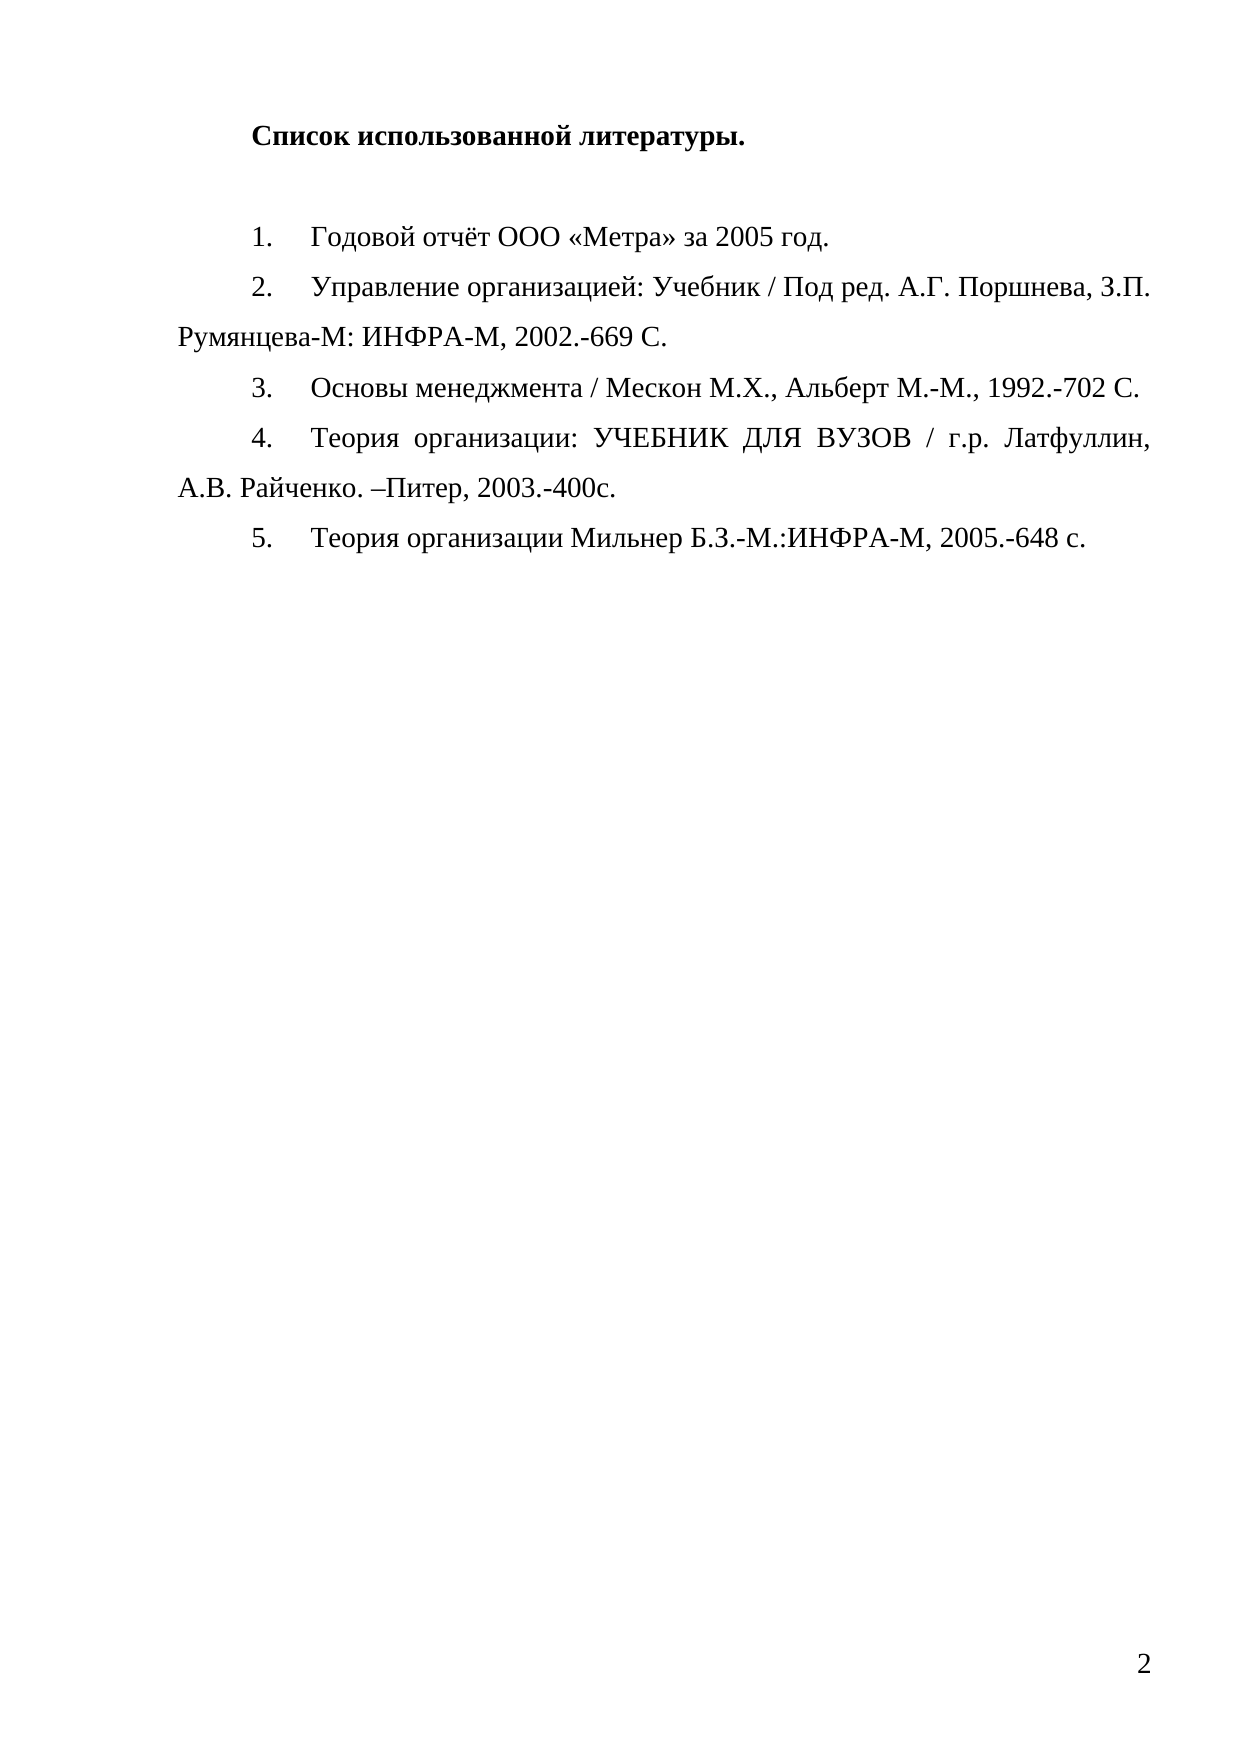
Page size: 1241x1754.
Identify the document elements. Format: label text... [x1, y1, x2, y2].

list Годовой отчёт ООО «Метра» за 2005 год. [177, 219, 1152, 252]
list Теория организации: УЧЕБНИК ДЛЯ ВУЗОВ / г.р. Латфуллин, А.В. Райченко. –Питер, 2003.-400с. [177, 420, 1152, 504]
list Основы менеджмента / Мескон М.Х., Альберт М.-М., 1992.-702 С. [177, 370, 1152, 403]
list Управление организацией: Учебник / Под ред. А.Г. Поршнева, З.П. Румянцева-М: ИНФРА-М, 2002.-669 С. [177, 269, 1152, 353]
text Список использованной литературы. [177, 118, 1152, 152]
list Теория организации Мильнер Б.З.-М.:ИНФРА-М, 2005.-648 с. [177, 521, 1152, 554]
